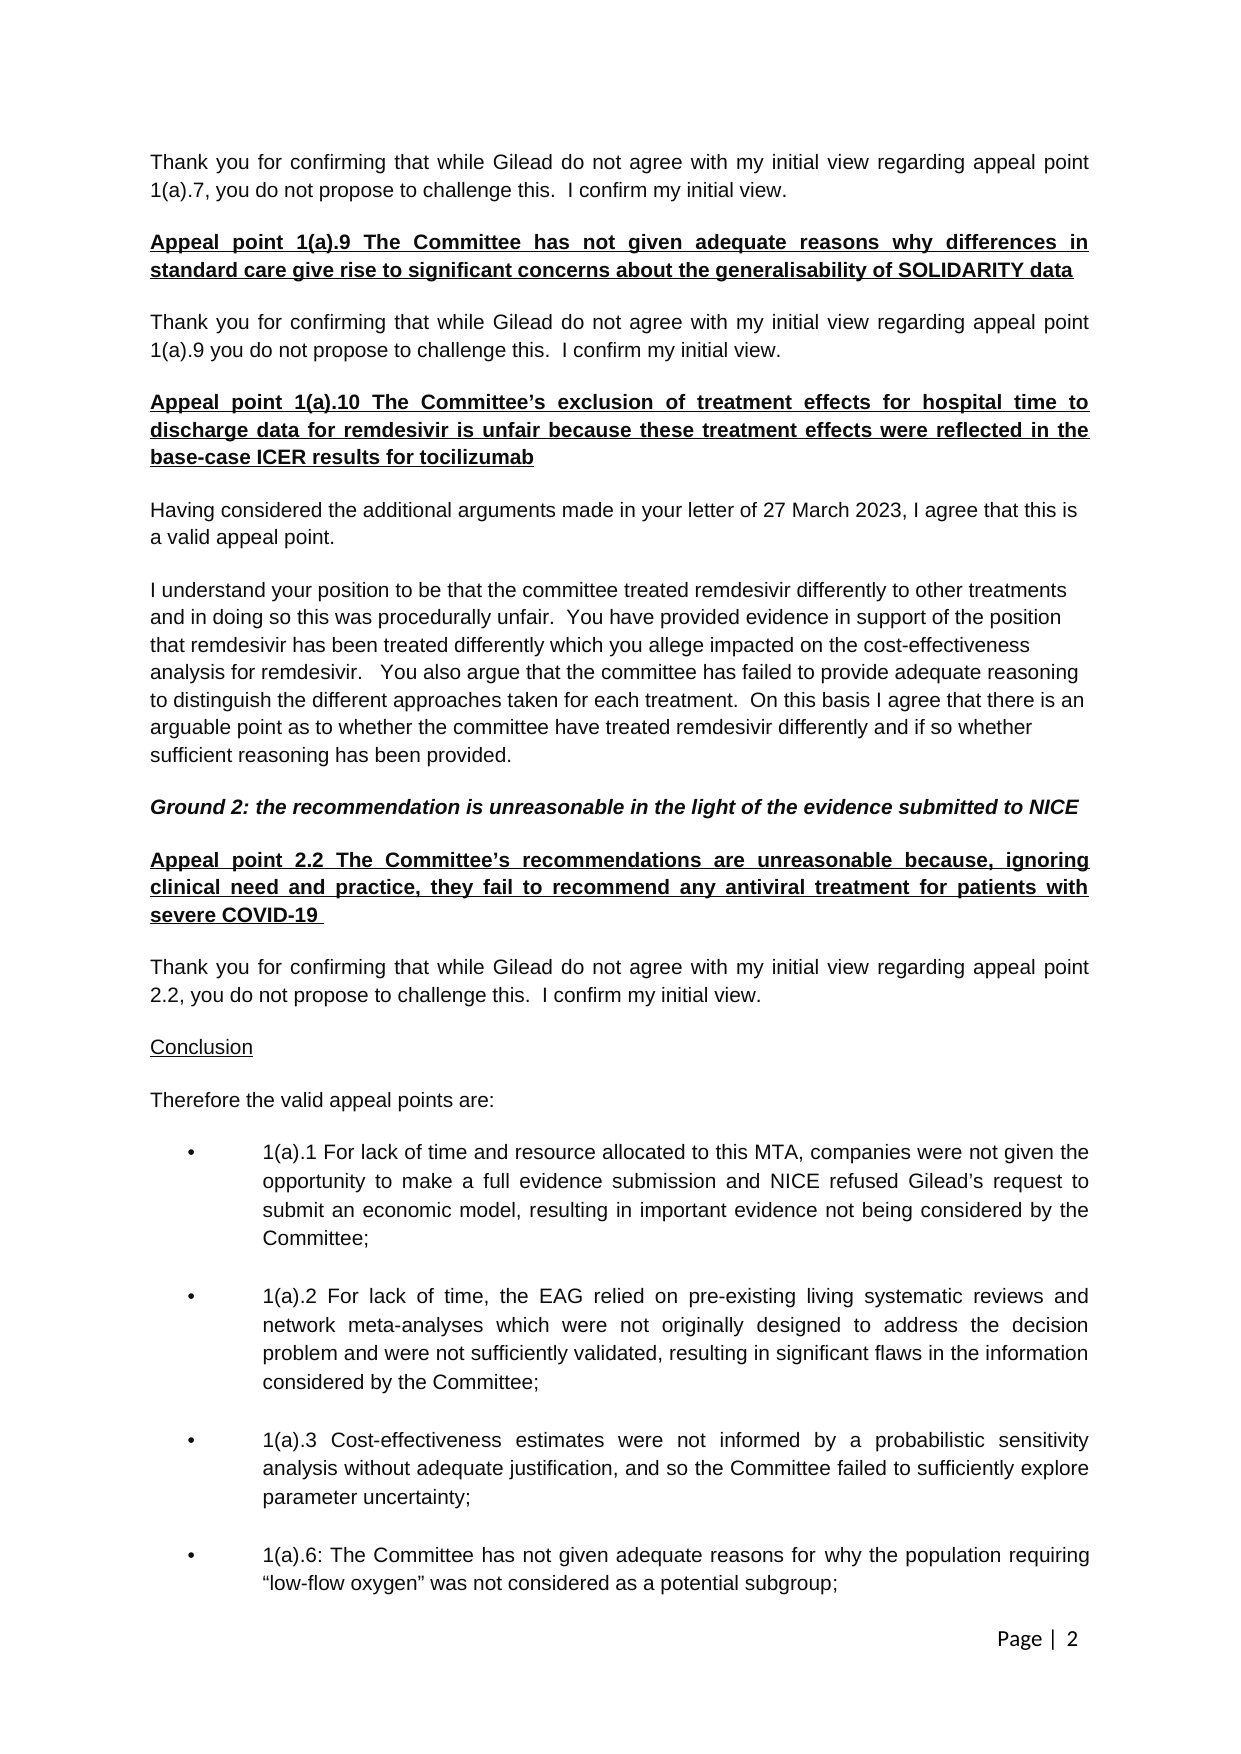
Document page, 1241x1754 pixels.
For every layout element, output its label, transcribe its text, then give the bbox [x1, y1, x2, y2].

list Appeal point 2.2 The Committee’s recommendations are unreasonable because, ignoring clinical need and practice, they fail to recommend any antiviral treatment for patients with severe COVID-19 [150, 847, 1090, 868]
list 1(a).6: The Committee has not given adequate reasons for why the population requiring “low-flow oxygen” was not considered as a potential subgroup; [187, 1542, 1090, 1595]
text I understand your position to be that the committee treated remdesivir differently to other treatments and in doing so this was procedurally unfair. You have provided evidence in support of the position that remdesivir has been treated differently which you allege impacted on the cost-effectiveness analysis for remdesivir. You also argue that the committee has failed to provide adequate reasoning to distinguish the different approaches taken for each treatment. On this basis I agree that there is an arguable point as to whether the committee have treated remdesivir differently and if so whether sufficient reasoning has been provided. [150, 577, 1090, 766]
list Appeal point 2.2 The Committee’s recommendations are unreasonable because, ignoring clinical need and practice, they fail to recommend any antiviral treatment for patients with severe COVID-19 [150, 869, 1090, 926]
text Appeal point 1(a).10 The Committee’s exclusion of treatment effects for hospital time to discharge data for remdesivir is unfair because these treatment effects were reflected in the base-case ICER results for tocilizumab [150, 390, 1090, 411]
text Appeal point 1(a).10 The Committee’s exclusion of treatment effects for hospital time to discharge data for remdesivir is unfair because these treatment effects were reflected in the base-case ICER results for tocilizumab [150, 439, 1090, 469]
text Appeal point 1(a).10 The Committee’s exclusion of treatment effects for hospital time to discharge data for remdesivir is unfair because these treatment effects were reflected in the base-case ICER results for tocilizumab [150, 412, 1090, 438]
list 1(a).2 For lack of time, the EAG relied on pre-existing living systematic reviews and network meta-analyses which were not originally designed to address the decision problem and were not sufficiently validated, resulting in significant flaws in the information considered by the Committee; [187, 1284, 1090, 1394]
text Thank you for confirming that while Gilead do not agree with my initial view regarding appeal point 2.2, you do not propose to challenge this. I confirm my initial view. [150, 955, 1090, 1006]
list Ground 2: the recommendation is unreasonable in the light of the evidence submitted to NICE [150, 795, 1090, 819]
text Thank you for confirming that while Gilead do not agree with my initial view regarding appeal point 1(a).7, you do not propose to challenge this. I confirm my initial view. [150, 150, 1090, 201]
text Having considered the additional arguments made in your letter of 27 March 2023, I agree that this is a valid appeal point. [150, 497, 1090, 549]
text Thank you for confirming that while Gilead do not agree with my initial view regarding appeal point 1(a).9 you do not propose to challenge this. I confirm my initial view. [150, 310, 1090, 361]
list 1(a).1 For lack of time and resource allocated to this MTA, companies were not given the opportunity to make a full evidence submission and NICE refused Gilead’s request to submit an economic model, resulting in important evidence not being considered by the Committee; [187, 1140, 1090, 1250]
list 1(a).3 Cost-effectiveness estimates were not informed by a probabilistic sensitivity analysis without adequate justification, and so the Committee failed to sufficiently explore parameter uncertainty; [187, 1427, 1090, 1509]
text Appeal point 1(a).9 The Committee has not given adequate reasons why differences in standard care give rise to significant concerns about the generalisability of SOLIDARITY data [150, 230, 1090, 281]
text Conclusion [150, 1035, 1090, 1059]
text Therefore the valid appeal points are: [150, 1087, 1090, 1111]
